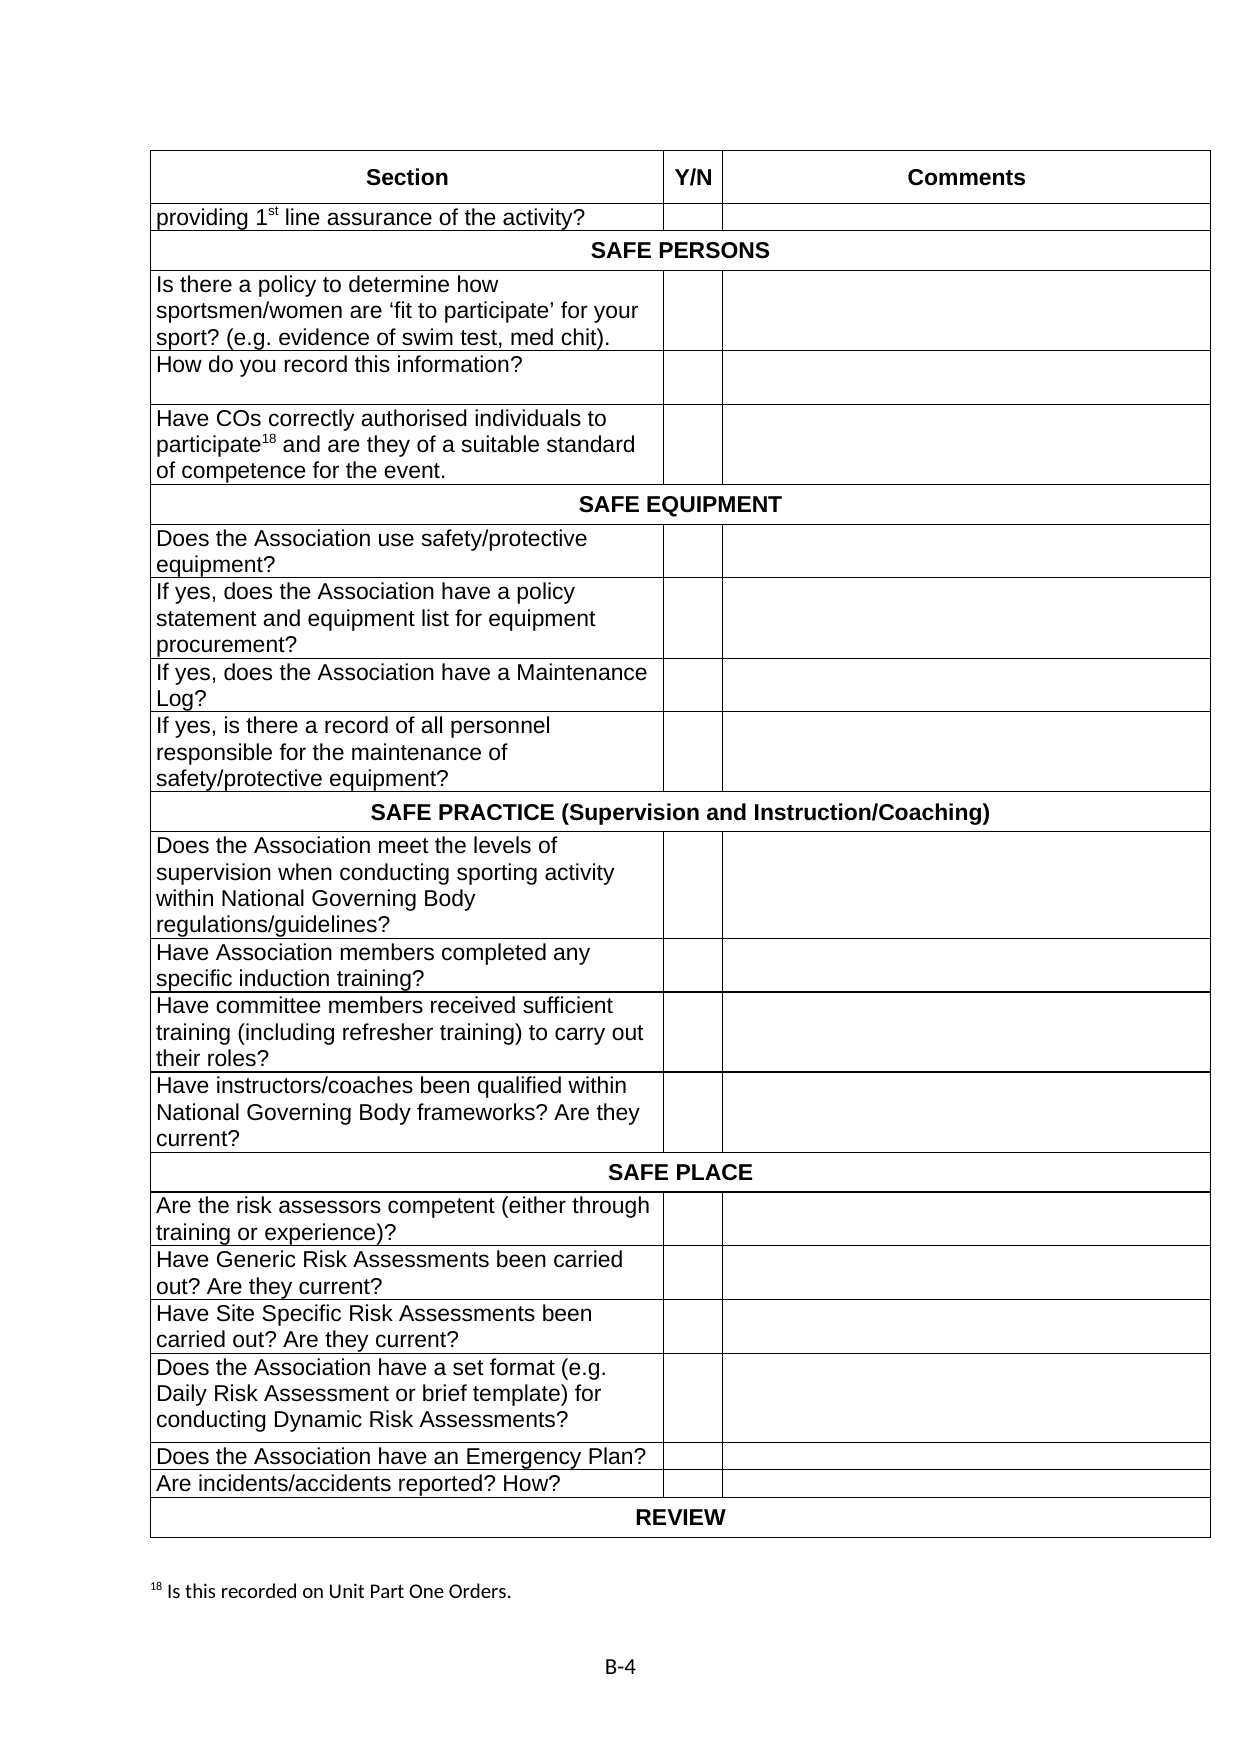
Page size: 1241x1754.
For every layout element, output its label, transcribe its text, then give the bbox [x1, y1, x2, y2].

table_header Y/N [664, 151, 722, 202]
table_cell Are the risk assessors competent (either through training or experience)? [151, 1193, 663, 1245]
table_cell [664, 204, 722, 230]
table_cell SAFE PRACTICE (Supervision and Instruction/Coaching) [151, 792, 1210, 831]
table_cell [723, 1354, 1210, 1442]
table_cell Have COs correctly authorised individuals to participate and are they of a suitable standard of competence for the event. [151, 405, 663, 484]
table_cell [664, 993, 722, 1071]
table_cell [723, 1470, 1210, 1497]
table_cell [723, 832, 1210, 938]
table_cell Have committee members received sufficient training (including refresher training) to carry out their roles? [151, 993, 663, 1071]
table_cell Is there a policy to determine how sportsmen/women are ‘fit to participate’ for your sport? (e.g. evidence of swim test, med chit). [151, 271, 663, 350]
table_cell Have instructors/coaches been qualified within National Governing Body frameworks? Are they current? [151, 1073, 663, 1152]
table_cell [664, 351, 722, 403]
table_cell [664, 525, 722, 577]
table_cell [664, 405, 722, 484]
table_cell Does the Association use safety/protective equipment? [151, 525, 663, 577]
table_cell [664, 578, 722, 657]
table_cell If yes, does the Association have a Maintenance Log? [151, 659, 663, 711]
table_header Section [151, 151, 663, 202]
table_cell If yes, is there a record of all personnel responsible for the maintenance of safety/protective equipment? [151, 712, 663, 791]
table_cell [723, 271, 1210, 350]
table_cell [723, 578, 1210, 657]
table_cell Does the Association meet the levels of supervision when conducting sporting activity within National Governing Body regulations/guidelines? [151, 832, 663, 938]
table_cell [664, 1073, 722, 1152]
table_cell REVIEW [151, 1498, 1210, 1537]
table_cell [723, 1193, 1210, 1245]
table_cell Have Association members completed any specific induction training? [151, 939, 663, 991]
table_cell If yes, does the Association have a policy statement and equipment list for equipment procurement? [151, 578, 663, 657]
table_cell [723, 525, 1210, 577]
table_cell [723, 993, 1210, 1071]
table_cell [723, 1246, 1210, 1299]
table_cell [723, 1300, 1210, 1353]
table_cell [723, 405, 1210, 484]
table_cell [664, 1246, 722, 1299]
table_cell SAFE PERSONS [151, 231, 1210, 270]
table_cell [151, 204, 663, 230]
table_cell [664, 939, 722, 991]
table_cell [664, 832, 722, 938]
table_cell [664, 1354, 722, 1442]
table_cell [664, 1443, 722, 1469]
table_cell SAFE PLACE [151, 1153, 1210, 1191]
table_cell [723, 1073, 1210, 1152]
table_cell [664, 1300, 722, 1353]
table_cell [664, 712, 722, 791]
table_cell [723, 204, 1210, 230]
table_cell [664, 1470, 722, 1497]
table_cell Have Site Specific Risk Assessments been carried out? Are they current? [151, 1300, 663, 1353]
table_cell [723, 712, 1210, 791]
table_header Comments [723, 151, 1210, 202]
table_cell [723, 939, 1210, 991]
table_cell [723, 1443, 1210, 1469]
table_cell [664, 1193, 722, 1245]
table_cell How do you record this information? [151, 351, 663, 403]
table_cell Does the Association have an Emergency Plan? [151, 1443, 663, 1469]
table_cell [723, 351, 1210, 403]
table_cell SAFE EQUIPMENT [151, 485, 1210, 523]
table_cell [664, 271, 722, 350]
table_cell Are incidents/accidents reported? How? [151, 1470, 663, 1497]
table_cell Have Generic Risk Assessments been carried out? Are they current? [151, 1246, 663, 1299]
table_cell [723, 659, 1210, 711]
table_cell Does the Association have a set format (e.g. Daily Risk Assessment or brief template) for conducting Dynamic Risk Assessments? [151, 1354, 663, 1442]
table_cell [664, 659, 722, 711]
